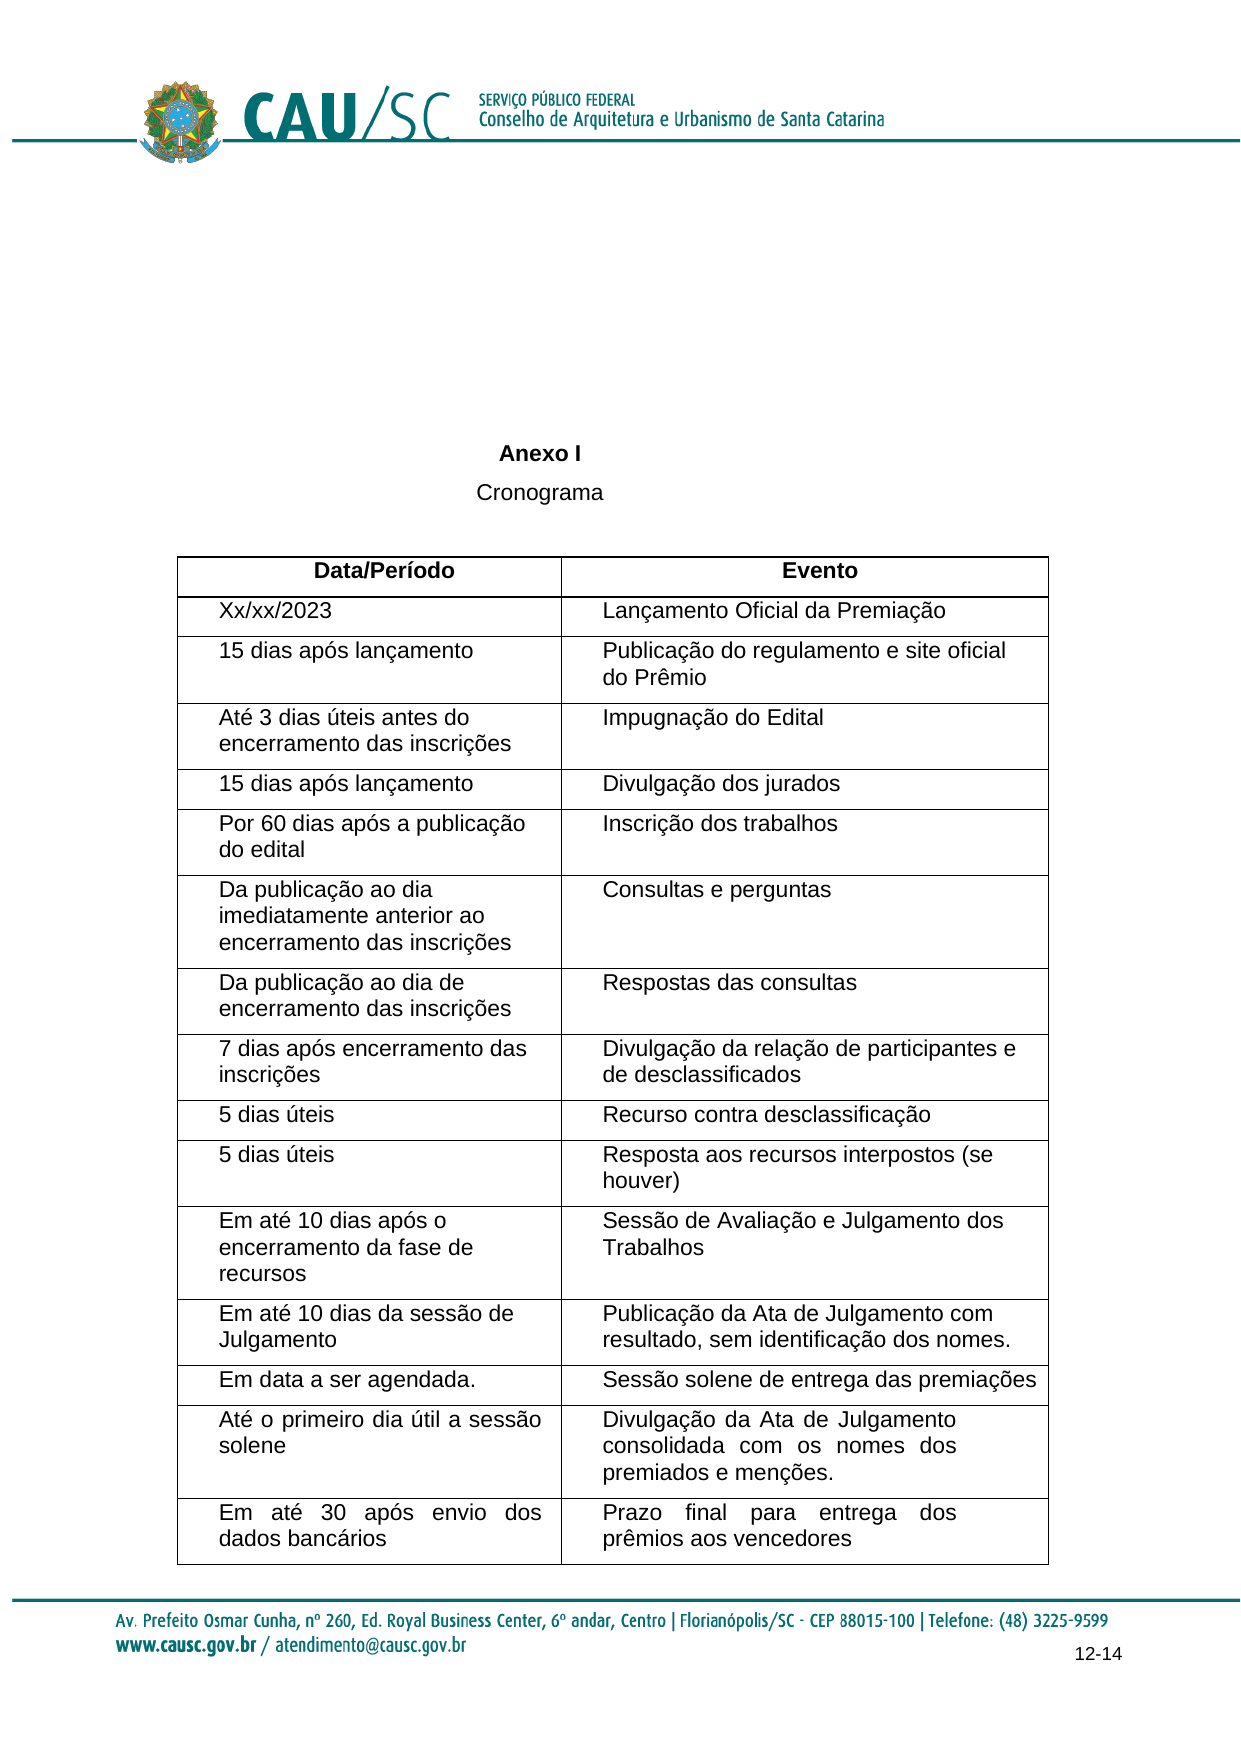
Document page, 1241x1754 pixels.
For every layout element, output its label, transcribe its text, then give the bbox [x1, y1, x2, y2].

table_cell 5 dias úteis [178, 1141, 561, 1206]
table_cell 15 dias após lançamento [178, 637, 561, 702]
table_cell Em até 10 dias da sessão de Julgamento [178, 1300, 561, 1365]
table_cell 7 dias após encerramento das inscrições [178, 1035, 561, 1100]
picture [11, 0, 1241, 1747]
table_cell Resposta aos recursos interpostos (se houver) [562, 1141, 1048, 1206]
table_cell Em até 10 dias após o encerramento da fase de recursos [178, 1207, 561, 1299]
table_cell Até o primeiro dia útil a sessão solene [178, 1406, 561, 1497]
table_cell Em até 30 após envio dos dados bancários [178, 1499, 561, 1564]
text Anexo I [207, 440, 873, 466]
table_cell Lançamento Oficial da Premiação [562, 598, 1048, 636]
table_cell 5 dias úteis [178, 1101, 561, 1140]
table_cell Até 3 dias úteis antes do encerramento das inscrições [178, 704, 561, 769]
table_cell Divulgação da relação de participantes e de desclassificados [562, 1035, 1048, 1100]
table_cell Consultas e perguntas [562, 876, 1048, 967]
text Cronograma [207, 479, 873, 505]
table_cell Por 60 dias após a publicação do edital [178, 810, 561, 875]
table_cell Publicação do regulamento e site oficial do Prêmio [562, 637, 1048, 702]
table_cell Inscrição dos trabalhos [562, 810, 1048, 875]
table_cell Impugnação do Edital [562, 704, 1048, 769]
table_header Data/Período [178, 558, 561, 596]
table_cell Publicação da Ata de Julgamento com resultado, sem identificação dos nomes. [562, 1300, 1048, 1365]
table_header Evento [562, 558, 1048, 596]
table_cell Xx/xx/2023 [178, 598, 561, 636]
table_cell 15 dias após lançamento [178, 770, 561, 809]
table_cell Da publicação ao dia imediatamente anterior ao encerramento das inscrições [178, 876, 561, 967]
table_cell Em data a ser agendada. [178, 1366, 561, 1405]
table_cell Da publicação ao dia de encerramento das inscrições [178, 969, 561, 1034]
table_cell Divulgação dos jurados [562, 770, 1048, 809]
table_cell Respostas das consultas [562, 969, 1048, 1034]
table_cell Sessão de Avaliação e Julgamento dos Trabalhos [562, 1207, 1048, 1299]
table_cell Recurso contra desclassificação [562, 1101, 1048, 1140]
table_cell Sessão solene de entrega das premiações [562, 1366, 1048, 1405]
table_cell Divulgação da Ata de Julgamento consolidada com os nomes dos premiados e menções. [562, 1406, 1048, 1497]
table_cell Prazo final para entrega dos prêmios aos vencedores [562, 1499, 1048, 1564]
